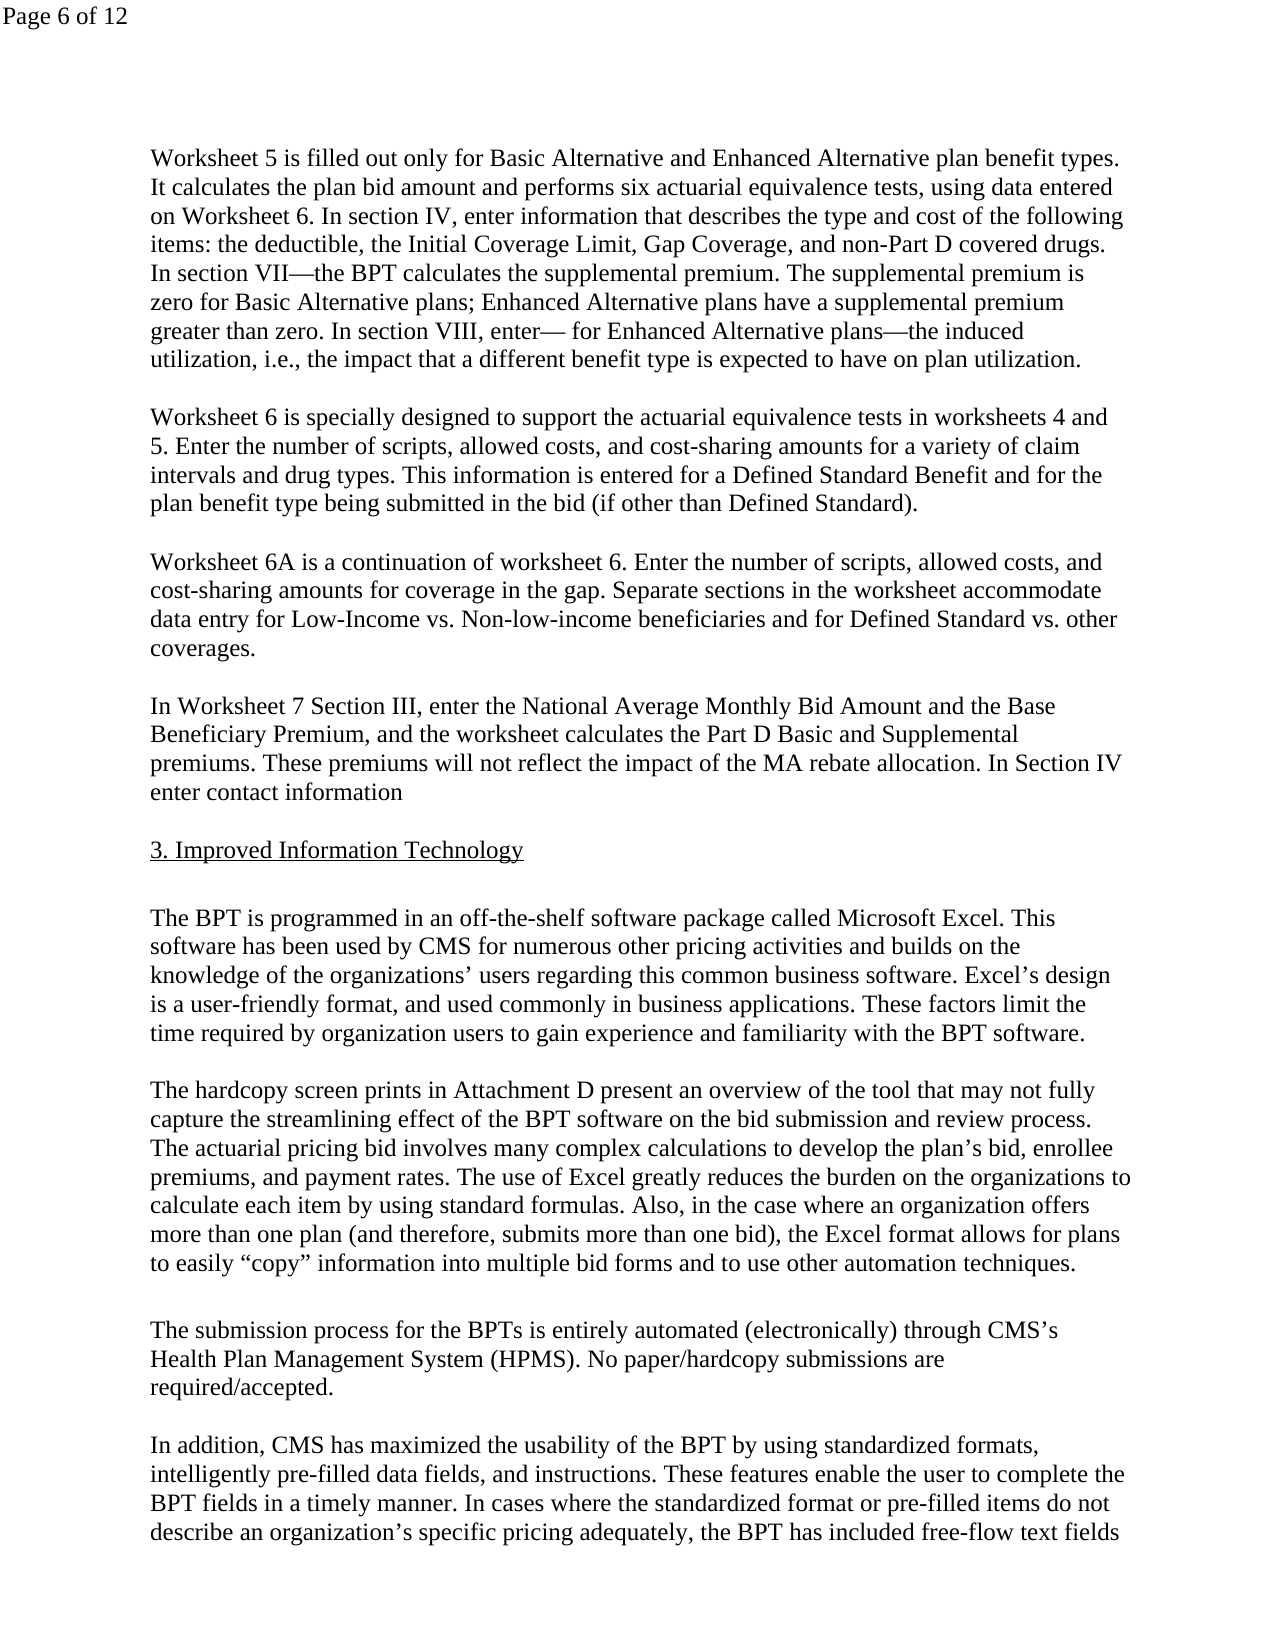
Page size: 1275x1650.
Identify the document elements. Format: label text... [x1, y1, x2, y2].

text In Worksheet 7 Section III, enter the National Average Monthly Bid Amount and the Base Beneficiary Premium, and the worksheet calculates the Part D Basic and Supplemental premiums. These premiums will not reflect the impact of the MA rebate allocation. In Section IV enter contact information [150, 691, 1125, 806]
text The submission process for the BPTs is entirely automated (electronically) through CMS’s Health Plan Management System (HPMS). No paper/hardcopy submissions are required/accepted. [150, 1315, 1061, 1401]
text The BPT is programmed in an off-the-shelf software package called Microsoft Excel. This software has been used by CMS for numerous other pricing activities and builds on the knowledge of the organizations’ users regarding this common business software. Excel’s design is a user-friendly format, and used commonly in business applications. These factors limit the time required by organization users to gain experience and familiarity with the BPT software. [150, 903, 1113, 1046]
text Worksheet 6 is specially designed to support the actuarial equivalence tests in worksheets 4 and [150, 402, 1142, 431]
list Improved Information Technology [150, 835, 1142, 864]
text The hardcopy screen prints in Attachment D present an overview of the tool that may not fully capture the streamlining effect of the BPT software on the bid submission and review process. The actuarial pricing bid involves many complex calculations to develop the plan’s bid, enrollee premiums, and payment rates. The use of Excel greatly reduces the burden on the organizations to calculate each item by using standard formulas. Also, in the case where an organization offers more than one plan (and therefore, submits more than one bid), the Excel format allows for plans to easily “copy” information into multiple bid forms and to use other automation techniques. [150, 1075, 1131, 1277]
text Worksheet 5 is filled out only for Basic Alternative and Enhanced Alternative plan benefit types. It calculates the plan bid amount and performs six actuarial equivalence tests, using data entered on Worksheet 6. In section IV, enter information that describes the type and cost of the following items: the deductible, the Initial Coverage Limit, Gap Coverage, and non-Part D covered drugs. In section VII—the BPT calculates the supplemental premium. The supplemental premium is zero for Basic Alternative plans; Enhanced Alternative plans have a supplemental premium greater than zero. In section VIII, enter— for Enhanced Alternative plans—the induced utilization, i.e., the impact that a different benefit type is expected to have on plan utilization. [150, 143, 1126, 373]
text 5. Enter the number of scripts, allowed costs, and cost-sharing amounts for a variety of claim intervals and drug types. This information is entered for a Defined Standard Benefit and for the plan benefit type being submitted in the bid (if other than Defined Standard). [150, 431, 1104, 517]
text In addition, CMS has maximized the usability of the BPT by using standardized formats, intelligently pre-filled data fields, and instructions. These features enable the user to complete the BPT fields in a timely manner. In cases where the standardized format or pre-filled items do not describe an organization’s specific pricing adequately, the BPT has included free-flow text fields [150, 1430, 1127, 1545]
text Worksheet 6A is a continuation of worksheet 6. Enter the number of scripts, allowed costs, and cost-sharing amounts for coverage in the gap. Separate sections in the worksheet accommodate data entry for Low-Income vs. Non-low-income beneficiaries and for Defined Standard vs. other coverages. [150, 547, 1118, 662]
